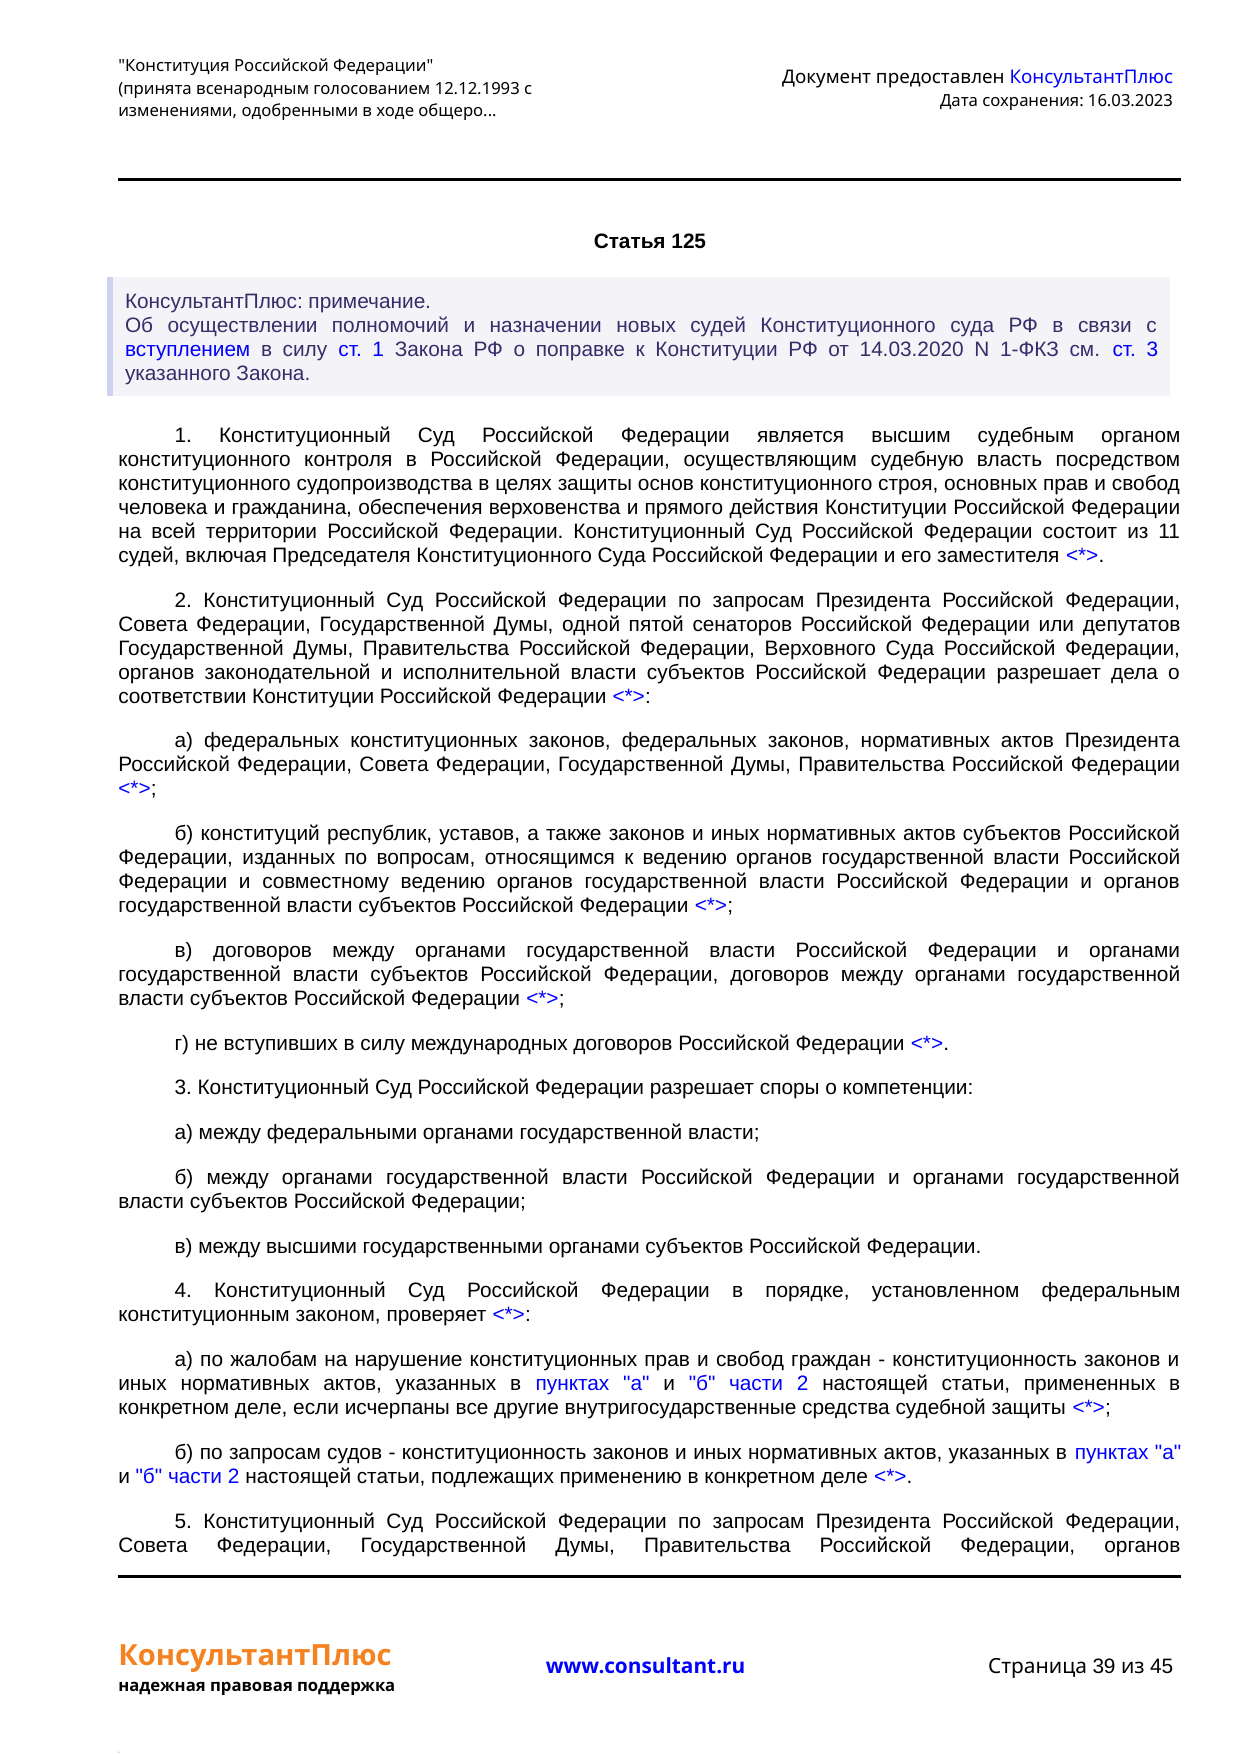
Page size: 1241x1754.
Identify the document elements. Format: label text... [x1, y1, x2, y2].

text 3. Конституционный Суд Российской Федерации разрешает споры о компетенции: [118, 1075, 1181, 1099]
text б) между органами государственной власти Российской Федерации и органами государственной власти субъектов Российской Федерации; [118, 1165, 1181, 1213]
title Статья 125 [118, 229, 1181, 253]
text 2. Конституционный Суд Российской Федерации по запросам Президента Российской Федерации, Совета Федерации, Государственной Думы, одной пятой сенаторов Российской Федерации или депутатов Государственной Думы, Правительства Российской Федерации, Верховного Суда Российской Федерации, органов законодательной и исполнительной власти субъектов Российской Федерации разрешает дела о соответствии Конституции Российской Федерации <*>: [118, 588, 1181, 707]
text в) между высшими государственными органами субъектов Российской Федерации. [118, 1233, 1181, 1257]
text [118, 1508, 1181, 1556]
text а) по жалобам на нарушение конституционных прав и свобод граждан - конституционность законов и иных нормативных актов, указанных в пунктах "а" и "б" части 2 настоящей статьи, примененных в конкретном деле, если исчерпаны все другие внутригосударственные средства судебной защиты <*>; [118, 1347, 1181, 1419]
text г) не вступивших в силу международных договоров Российской Федерации <*>. [118, 1030, 1181, 1054]
text в) договоров между органами государственной власти Российской Федерации и органами государственной власти субъектов Российской Федерации, договоров между органами государственной власти субъектов Российской Федерации <*>; [118, 938, 1181, 1009]
text 4. Конституционный Суд Российской Федерации в порядке, установленном федеральным конституционным законом, проверяет <*>: [118, 1278, 1181, 1326]
text 1. Конституционный Суд Российской Федерации является высшим судебным органом конституционного контроля в Российской Федерации, осуществляющим судебную власть посредством конституционного судопроизводства в целях защиты основ конституционного строя, основных прав и свобод человека и гражданина, обеспечения верховенства и прямого действия Конституции Российской Федерации на всей территории Российской Федерации. Конституционный Суд Российской Федерации состоит из 11 судей, включая Председателя Конституционного Суда Российской Федерации и его заместителя <*>. [118, 423, 1181, 567]
text а) федеральных конституционных законов, федеральных законов, нормативных актов Президента Российской Федерации, Совета Федерации, Государственной Думы, Правительства Российской Федерации <*>; [118, 728, 1181, 800]
table_header [1158, 277, 1170, 396]
table_header [113, 277, 125, 396]
table_header [107, 277, 113, 396]
text а) между федеральными органами государственной власти; [118, 1120, 1181, 1144]
text б) по запросам судов - конституционность законов и иных нормативных актов, указанных в пунктах "а" и "б" части 2 настоящей статьи, подлежащих применению в конкретном деле <*>. [118, 1440, 1181, 1488]
text б) конституций республик, уставов, а также законов и иных нормативных актов субъектов Российской Федерации, изданных по вопросам, относящимся к ведению органов государственной власти Российской Федерации и совместному ведению органов государственной власти Российской Федерации и органов государственной власти субъектов Российской Федерации <*>; [118, 821, 1181, 917]
table_header КонсультантПлюс: примечание. Об осуществлении полномочий и назначении новых судей Конституционного суда РФ в связи с вступлением в силу ст. 1 Закона РФ о поправке к Конституции РФ от 14.03.2020 N 1-ФКЗ см. ст. 3 указанного Закона. [125, 277, 1158, 396]
